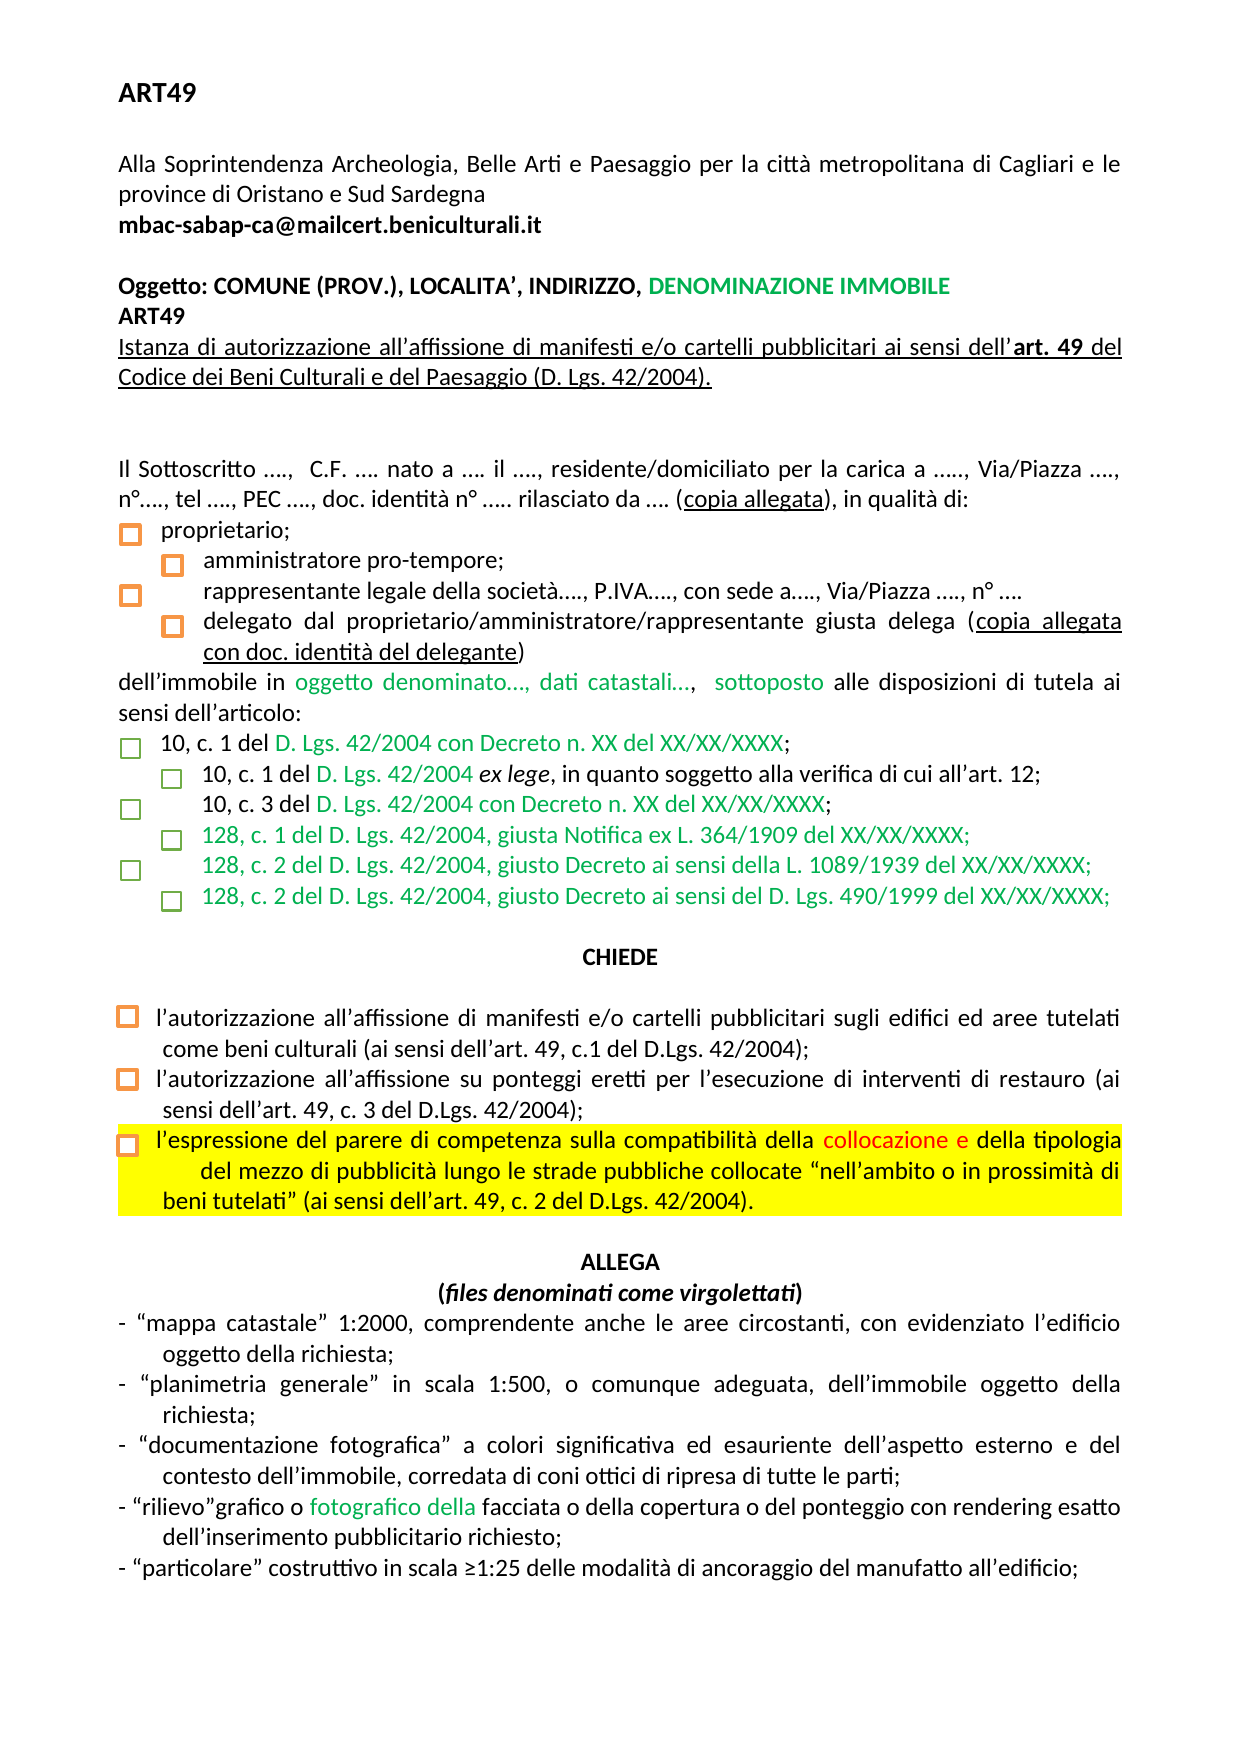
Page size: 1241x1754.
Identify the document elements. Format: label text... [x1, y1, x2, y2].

text - “rilievo”grafico o fotografico della facciata o della copertura o del ponteggio con rendering esatto dell’inserimento pubblicitario richiesto; [118, 1491, 1122, 1552]
text 10, c. 1 del D. Lgs. 42/2004 ex lege, in quanto soggetto alla verifica di cui all’art. 12; [118, 758, 1122, 789]
text mbac-sabap-ca@mailcert.beniculturali.it [118, 209, 1122, 239]
text CHIEDE [118, 941, 1122, 972]
text rappresentante legale della società…., P.IVA…., con sede a…., Via/Piazza …., n° …. [118, 575, 1122, 606]
text - “documentazione fotografica” a colori significativa ed esauriente dell’aspetto esterno e del contesto dell’immobile, corredata di coni ottici di ripresa di tutte le parti; [118, 1429, 1122, 1491]
text amministratore pro-tempore; [118, 544, 1122, 575]
text 128, c. 2 del D. Lgs. 42/2004, giusto Decreto ai sensi del D. Lgs. 490/1999 del XX/XX/XXXX; [118, 880, 1122, 911]
text l’autorizzazione all’affissione su ponteggi eretti per l’esecuzione di interventi di restauro (ai sensi dell’art. 49, c. 3 del D.Lgs. 42/2004); [118, 1063, 1122, 1124]
text Istanza di autorizzazione all’affissione di manifesti e/o cartelli pubblicitari ai sensi dell’art. 49 del Codice dei Beni Culturali e del Paesaggio (D. Lgs. 42/2004). [118, 331, 1122, 357]
text 128, c. 1 del D. Lgs. 42/2004, giusta Notifica ex L. 364/1909 del XX/XX/XXXX; [118, 819, 1122, 850]
text 128, c. 2 del D. Lgs. 42/2004, giusto Decreto ai sensi della L. 1089/1939 del XX/XX/XXXX; [118, 850, 1122, 880]
text Alla Soprintendenza Archeologia, Belle Arti e Paesaggio per la città metropolitana di Cagliari e le province di Oristano e Sud Sardegna [118, 148, 1122, 209]
text - “mappa catastale” 1:2000, comprendente anche le aree circostanti, con evidenziato l’edificio oggetto della richiesta; [118, 1307, 1122, 1368]
text Oggetto: COMUNE (PROV.), LOCALITA’, INDIRIZZO, DENOMINAZIONE IMMOBILE [118, 270, 1122, 300]
text dell’immobile in oggetto denominato…, dati catastali…, sottoposto alle disposizioni di tutela ai sensi dell’articolo: [118, 667, 1122, 728]
text l’espressione del parere di competenza sulla compatibilità della collocazione e della tipologia del mezzo di pubblicità lungo le strade pubbliche collocate “nell’ambito o in prossimità di beni tutelati” (ai sensi dell’art. 49, c. 2 del D.Lgs. 42/2004). [118, 1124, 1122, 1216]
text 10, c. 3 del D. Lgs. 42/2004 con Decreto n. XX del XX/XX/XXXX; [118, 789, 1122, 819]
text Il Sottoscritto …., C.F. …. nato a …. il …., residente/domiciliato per la carica a ….., Via/Piazza …., n°…., tel …., PEC …., doc. identità n° ….. rilasciato da …. (copia allegata), in qualità di: [118, 453, 1122, 514]
text ART49 [118, 300, 1122, 331]
text l’autorizzazione all’affissione di manifesti e/o cartelli pubblicitari sugli edifici ed aree tutelati come beni culturali (ai sensi dell’art. 49, c.1 del D.Lgs. 42/2004); [118, 1002, 1122, 1063]
text proprietario; [118, 514, 1122, 544]
text Istanza di autorizzazione all’affissione di manifesti e/o cartelli pubblicitari ai sensi dell’art. 49 del Codice dei Beni Culturali e del Paesaggio (D. Lgs. 42/2004). [118, 359, 1122, 392]
text ALLEGA [118, 1246, 1122, 1277]
text 10, c. 1 del D. Lgs. 42/2004 con Decreto n. XX del XX/XX/XXXX; [118, 728, 1122, 758]
text - “particolare” costruttivo in scala ≥1:25 delle modalità di ancoraggio del manufatto all’edificio; [118, 1552, 1122, 1582]
text - “planimetria generale” in scala 1:500, o comunque adeguata, dell’immobile oggetto della richiesta; [118, 1368, 1122, 1429]
text (files denominati come virgolettati) [118, 1277, 1122, 1307]
text delegato dal proprietario/amministratore/rappresentante giusta delega (copia allegata con doc. identità del delegante) [118, 606, 1122, 667]
